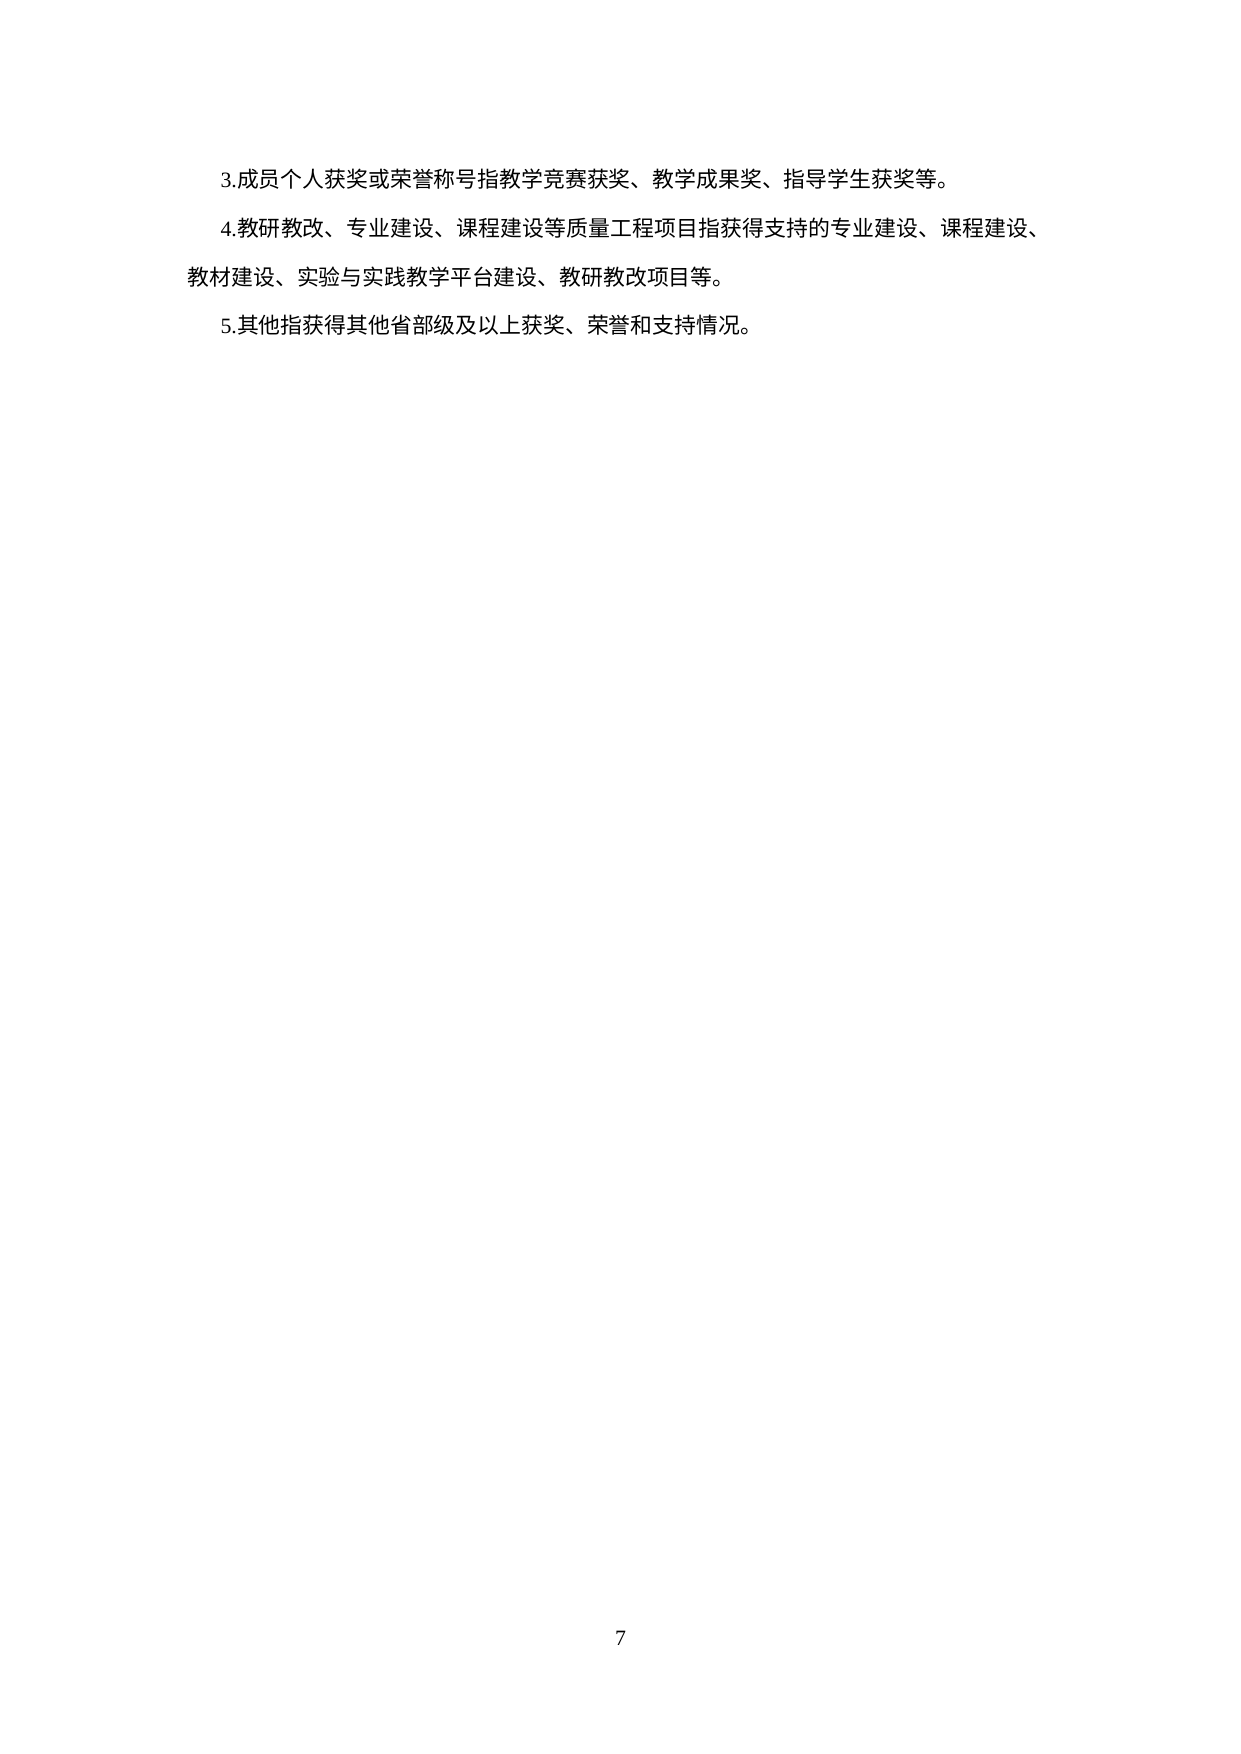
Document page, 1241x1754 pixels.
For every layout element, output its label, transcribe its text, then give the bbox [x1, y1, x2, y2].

text 4.教研教改、专业建设、课程建设等质量工程项目指获得支持的专业建设、课程建设、教材建设、实验与实践教学平台建设、教研教改项目等。 [187, 210, 1053, 292]
text 3.成员个人获奖或荣誉称号指教学竞赛获奖、教学成果奖、指导学生获奖等。 [187, 162, 1053, 194]
text 5.其他指获得其他省部级及以上获奖、荣誉和支持情况。 [187, 307, 1053, 340]
